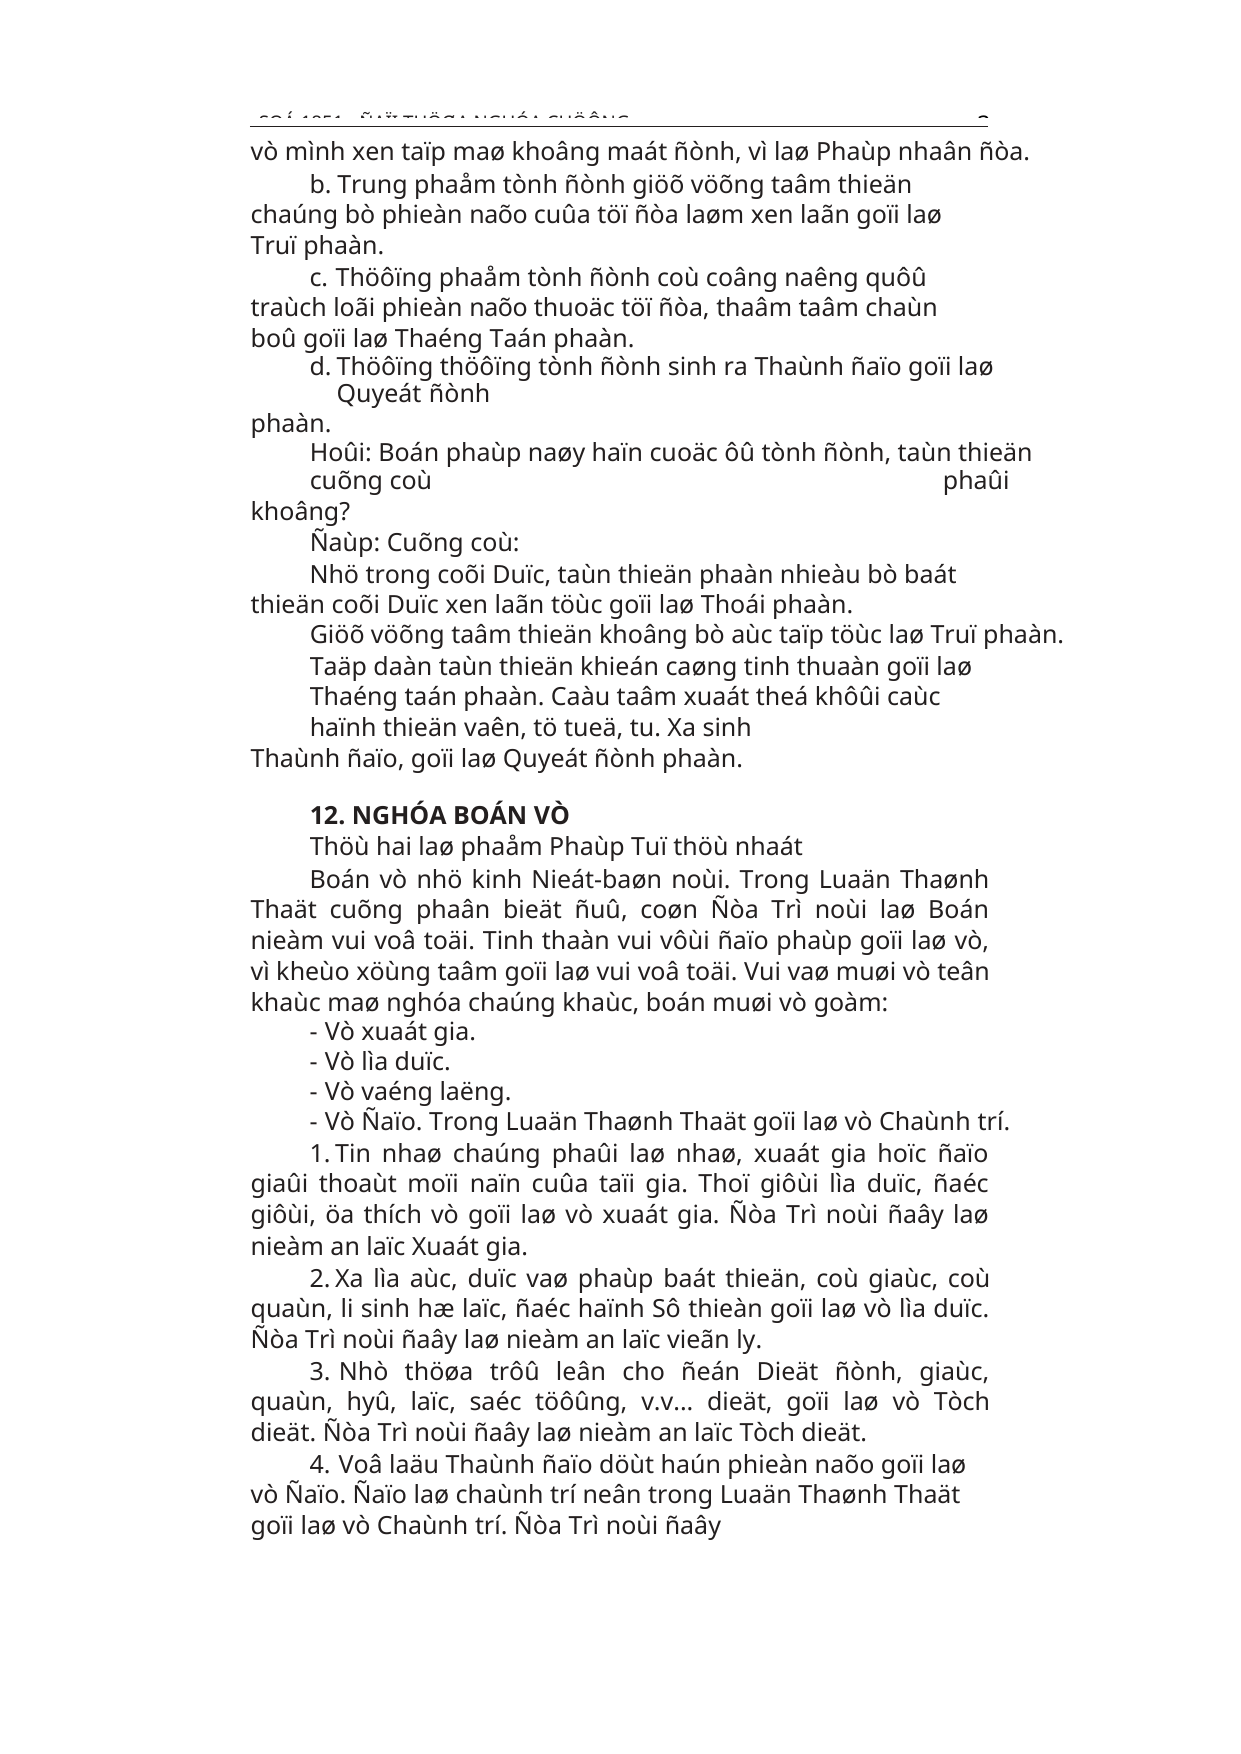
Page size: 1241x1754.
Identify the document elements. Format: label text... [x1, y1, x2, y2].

text Ñaùp: Cuõng coù: [309, 527, 1065, 557]
list Trung phaåm tònh ñònh giöõ vöõng taâm thieän chaúng bò phieàn naõo cuûa töï ñòa laøm xen laãn goïi laø Truï phaàn. [250, 168, 977, 261]
list Voâ laäu Thaùnh ñaïo döùt haún phieàn naõo goïi laø vò Ñaïo. Ñaïo laø chaùnh trí neân trong Luaän Thaønh Thaät goïi laø vò Chaùnh trí. Ñòa Trì noùi ñaây [250, 1448, 988, 1541]
text Thaùnh ñaïo, goïi laø Quyeát ñònh phaàn. [250, 744, 1065, 774]
text phaàn. [250, 407, 1065, 439]
list Thöôïng phaåm tònh ñònh coù coâng naêng quôû traùch loãi phieàn naõo thuoäc töï ñòa, thaâm taâm chaùn boû goïi laø Thaéng Taán phaàn. [250, 261, 976, 354]
text Nhö trong coõi Duïc, taùn thieän phaàn nhieàu bò baát thieän coõi Duïc xen laãn töùc goïi laø Thoái phaàn. [250, 559, 990, 621]
list Vò xuaát gia. [309, 1018, 1065, 1046]
text vò mình xen taïp maø khoâng maát ñònh, vì laø Phaùp nhaân ñòa. [250, 134, 1065, 167]
text Giöõ vöõng taâm thieän khoâng bò aùc taïp töùc laø Truï phaàn. [309, 621, 1065, 649]
subtitle 12. NGHÓA BOÁN VÒ [309, 798, 1065, 831]
text Hoûi: Boán phaùp naøy haïn cuoäc ôû tònh ñònh, taùn thieän cuõng coù phaûi [309, 439, 1065, 496]
list Vò Ñaïo. Trong Luaän Thaønh Thaät goïi laø vò Chaùnh trí. [309, 1106, 1065, 1137]
text Taäp daàn taùn thieän khieán caøng tinh thuaàn goïi laø Thaéng taán phaàn. Caàu taâm xuaát theá khôûi caùc haïnh thieän vaên, tö tueä, tu. Xa sinh [309, 651, 989, 744]
list Thöôïng thöôïng tònh ñònh sinh ra Thaùnh ñaïo goïi laø Quyeát ñònh [309, 354, 1065, 407]
list Xa lìa aùc, duïc vaø phaùp baát thieän, coù giaùc, coù quaùn, li sinh hæ laïc, ñaéc haïnh Sô thieàn goïi laø vò lìa duïc. Ñòa Trì noùi ñaây laø nieàm an laïc vieãn ly. [250, 1262, 990, 1355]
list Nhò thöøa trôû leân cho ñeán Dieät ñònh, giaùc, quaùn, hyû, laïc, saéc töôûng, v.v... dieät, goïi laø vò Tòch dieät. Ñòa Trì noùi ñaây laø nieàm an laïc Tòch dieät. [250, 1355, 990, 1448]
text khoâng? [250, 496, 1065, 527]
text Thöù hai laø phaåm Phaùp Tuï thöù nhaát [309, 831, 1065, 862]
text Boán vò nhö kinh Nieát-baøn noùi. Trong Luaän Thaønh Thaät cuõng phaân bieät ñuû, coøn Ñòa Trì noùi laø Boán nieàm vui voâ toäi. Tinh thaàn vui vôùi ñaïo phaùp goïi laø vò, vì kheùo xöùng taâm goïi laø vui voâ toäi. Vui vaø muøi vò teân khaùc maø nghóa chaúng khaùc, boán muøi vò goàm: [250, 863, 990, 1018]
list Vò vaéng laëng. [309, 1076, 1065, 1106]
list Tin nhaø chaúng phaûi laø nhaø, xuaát gia hoïc ñaïo giaûi thoaùt moïi naïn cuûa taïi gia. Thoï giôùi lìa duïc, ñaéc giôùi, öa thích vò goïi laø vò xuaát gia. Ñòa Trì noùi ñaây laø nieàm an laïc Xuaát gia. [250, 1138, 990, 1262]
list Vò lìa duïc. [309, 1046, 1065, 1076]
